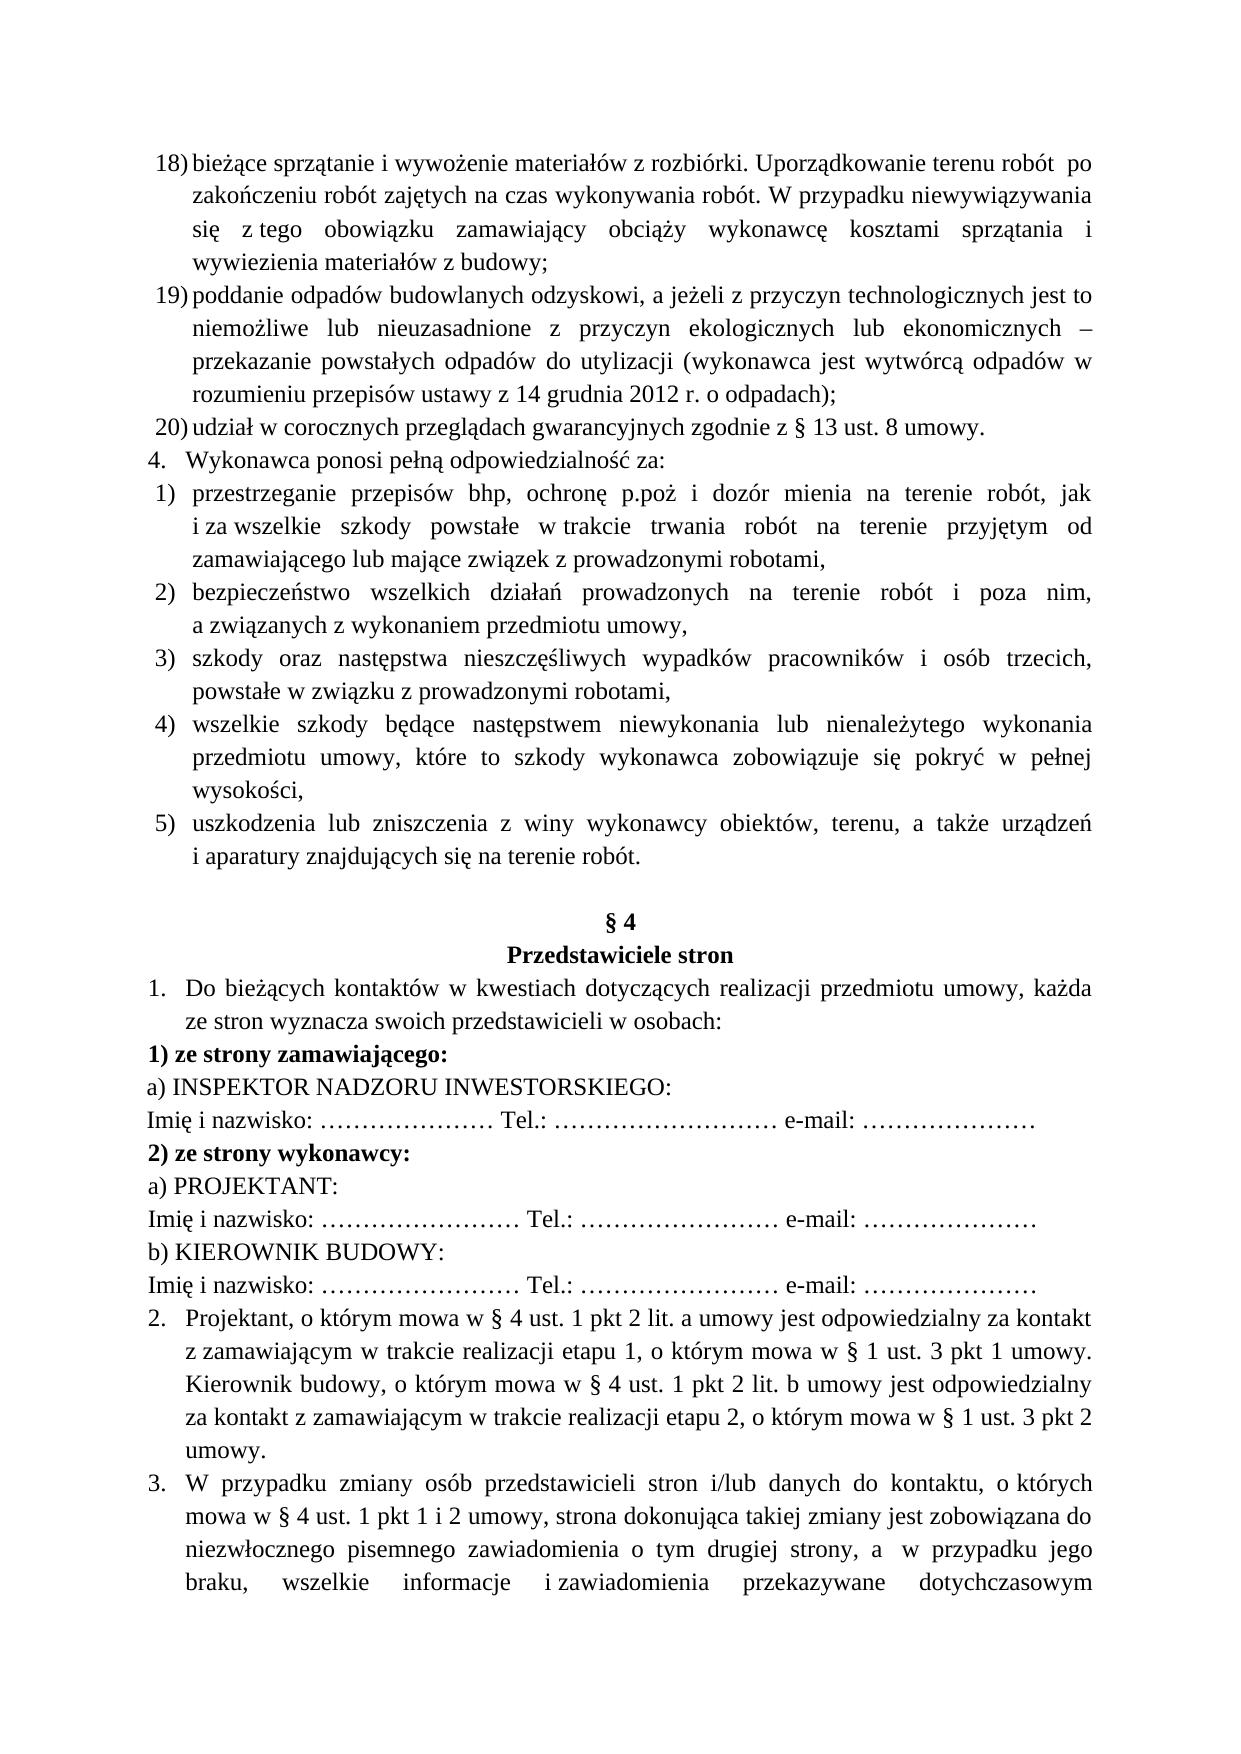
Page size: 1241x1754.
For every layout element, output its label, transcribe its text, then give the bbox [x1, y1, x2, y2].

list wszelkie szkody będące następstwem niewykonania lub nienależytego wykonania przedmiotu umowy, które to szkody wykonawca zobowiązuje się pokryć w pełnej wysokości, [154, 709, 1093, 804]
text Imię i nazwisko: …………………… Tel.: …………………… e-mail: ………………… [148, 1204, 1093, 1233]
text Imię i nazwisko: ………………… Tel.: ……………………… e-mail: ………………… [146, 1105, 1093, 1134]
list szkody oraz następstwa nieszczęśliwych wypadków pracowników i osób trzecich, powstałe w związku z prowadzonymi robotami, [154, 643, 1093, 705]
text Przedstawiciele stron [148, 940, 1093, 969]
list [148, 1468, 1093, 1596]
text 1) ze strony zamawiającego: [148, 1039, 1093, 1068]
text b) KIEROWNIK BUDOWY: [148, 1237, 1093, 1266]
list Projektant, o którym mowa w § 4 ust. 1 pkt 2 lit. a umowy jest odpowiedzialny za kontakt z zamawiającym w trakcie realizacji etapu 1, o którym mowa w § 1 ust. 3 pkt 1 umowy. Kierownik budowy, o którym mowa w § 4 ust. 1 pkt 2 lit. b umowy jest odpowiedzialny za kontakt z zamawiającym w trakcie realizacji etapu 2, o którym mowa w § 1 ust. 3 pkt 2 umowy. [148, 1303, 1093, 1464]
list udział w corocznych przeglądach gwarancyjnych zgodnie z § 13 ust. 8 umowy. [155, 412, 1093, 441]
list bezpieczeństwo wszelkich działań prowadzonych na terenie robót i poza nim, a związanych z wykonaniem przedmiotu umowy, [154, 577, 1093, 639]
text § 4 [148, 907, 1093, 936]
text a) INSPEKTOR NADZORU INWESTORSKIEGO: [146, 1072, 1093, 1101]
list uszkodzenia lub zniszczenia z winy wykonawcy obiektów, terenu, a także urządzeń i aparatury znajdujących się na terenie robót. [154, 808, 1093, 870]
list Do bieżących kontaktów w kwestiach dotyczących realizacji przedmiotu umowy, każda ze stron wyznacza swoich przedstawicieli w osobach: [148, 973, 1093, 1035]
list bieżące sprzątanie i wywożenie materiałów z rozbiórki. Uporządkowanie terenu robót po zakończeniu robót zajętych na czas wykonywania robót. W przypadku niewywiązywania się z tego obowiązku zamawiający obciąży wykonawcę kosztami sprzątania i wywiezienia materiałów z budowy; [155, 148, 1093, 275]
list poddanie odpadów budowlanych odzyskowi, a jeżeli z przyczyn technologicznych jest to niemożliwe lub nieuzasadnione z przyczyn ekologicznych lub ekonomicznych – przekazanie powstałych odpadów do utylizacji (wykonawca jest wytwórcą odpadów w rozumieniu przepisów ustawy z 14 grudnia 2012 r. o odpadach); [155, 280, 1093, 407]
text Imię i nazwisko: …………………… Tel.: …………………… e-mail: ………………… [148, 1270, 1093, 1299]
list przestrzeganie przepisów bhp, ochronę p.poż i dozór mienia na terenie robót, jak i za wszelkie szkody powstałe w trakcie trwania robót na terenie przyjętym od zamawiającego lub mające związek z prowadzonymi robotami, [154, 478, 1093, 573]
list Wykonawca ponosi pełną odpowiedzialność za: [148, 445, 1093, 473]
text a) PROJEKTANT: [148, 1171, 1093, 1200]
text 2) ze strony wykonawcy: [148, 1138, 1093, 1167]
